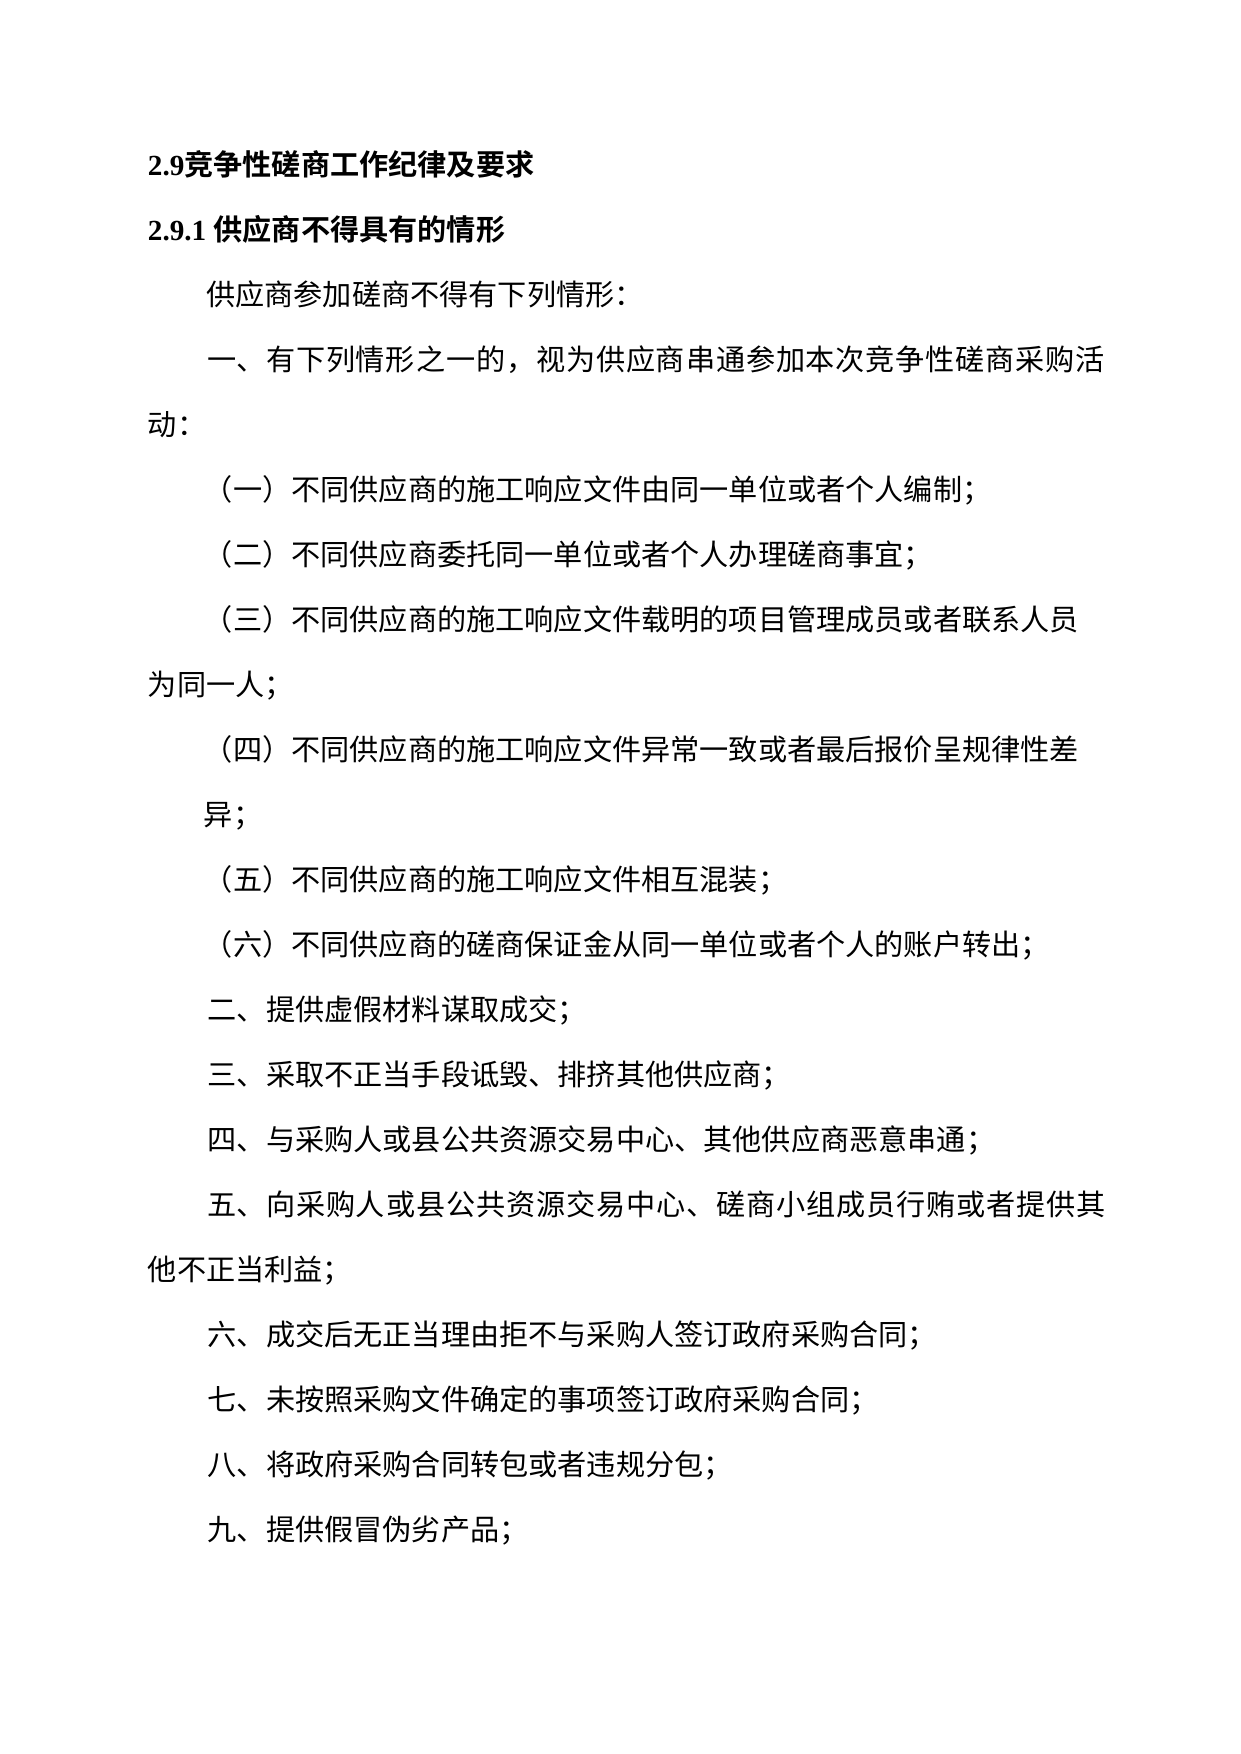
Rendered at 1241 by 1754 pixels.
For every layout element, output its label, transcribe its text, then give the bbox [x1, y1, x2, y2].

list 将政府采购合同转包或者违规分包； [148, 1430, 1107, 1495]
subtitle 竞争性磋商工作纪律及要求 [148, 130, 1107, 195]
subtitle 供应商不得具有的情形 [148, 195, 1107, 260]
text （二）不同供应商委托同一单位或者个人办理磋商事宜； [204, 520, 1107, 585]
text 供应商参加磋商不得有下列情形： [148, 260, 1107, 325]
list 与采购人或县公共资源交易中心、其他供应商恶意串通； [148, 1105, 1107, 1170]
list 未按照采购文件确定的事项签订政府采购合同； [148, 1365, 1107, 1430]
text （六）不同供应商的磋商保证金从同一单位或者个人的账户转出； [204, 910, 1107, 975]
list 成交后无正当理由拒不与采购人签订政府采购合同； [148, 1300, 1107, 1365]
text （一）不同供应商的施工响应文件由同一单位或者个人编制； [204, 455, 1107, 520]
text （四）不同供应商的施工响应文件异常一致或者最后报价呈规律性差异； [204, 715, 1107, 845]
list 向采购人或县公共资源交易中心、磋商小组成员行贿或者提供其他不正当利益； [148, 1170, 1107, 1300]
list 提供虚假材料谋取成交； [148, 975, 1107, 1040]
text （五）不同供应商的施工响应文件相互混装； [204, 845, 1107, 910]
list 有下列情形之一的，视为供应商串通参加本次竞争性磋商采购活动： [148, 325, 1107, 455]
list 采取不正当手段诋毁、排挤其他供应商； [148, 1040, 1107, 1105]
text （三）不同供应商的施工响应文件载明的项目管理成员或者联系人员为同一人； [148, 585, 1107, 715]
list 提供假冒伪劣产品； [148, 1495, 1107, 1560]
